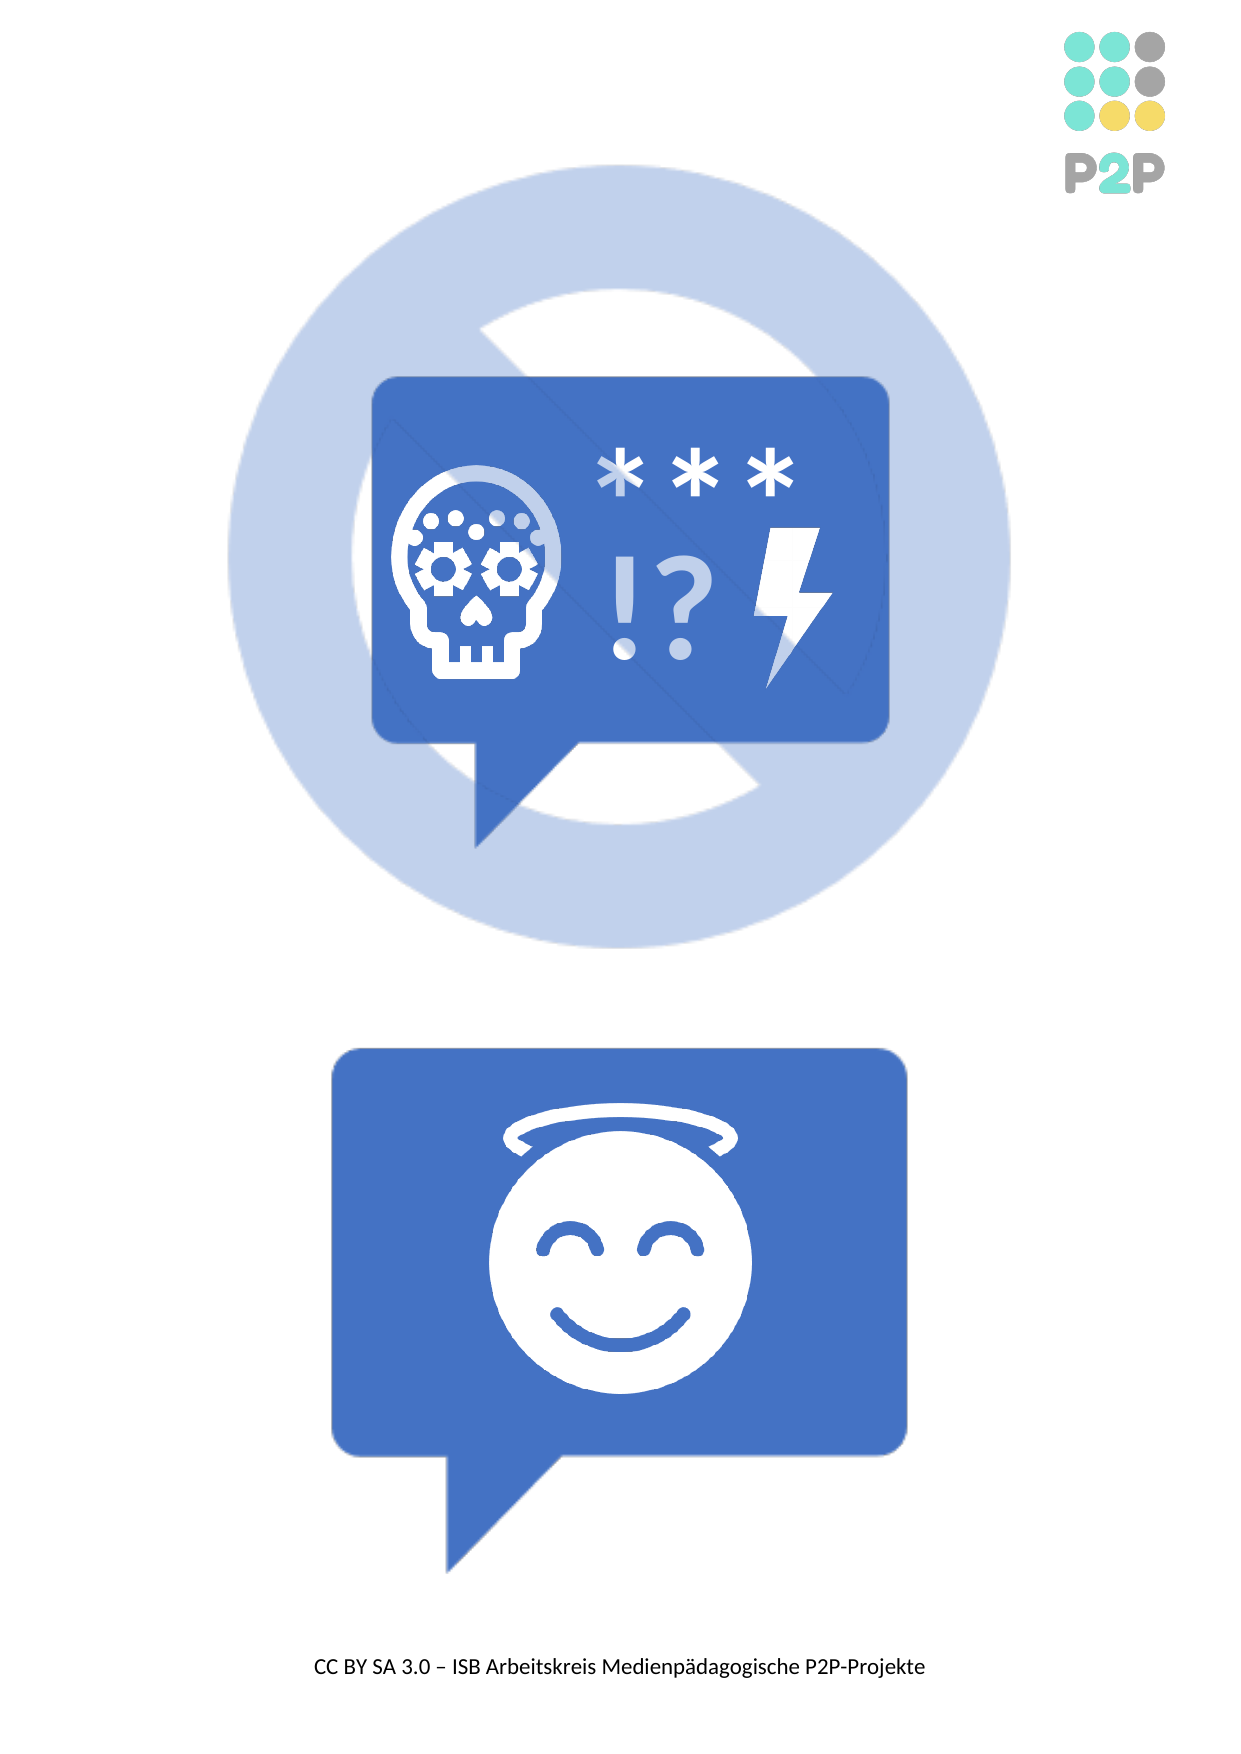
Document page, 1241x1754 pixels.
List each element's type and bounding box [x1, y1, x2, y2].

picture [126, 8, 1231, 1718]
